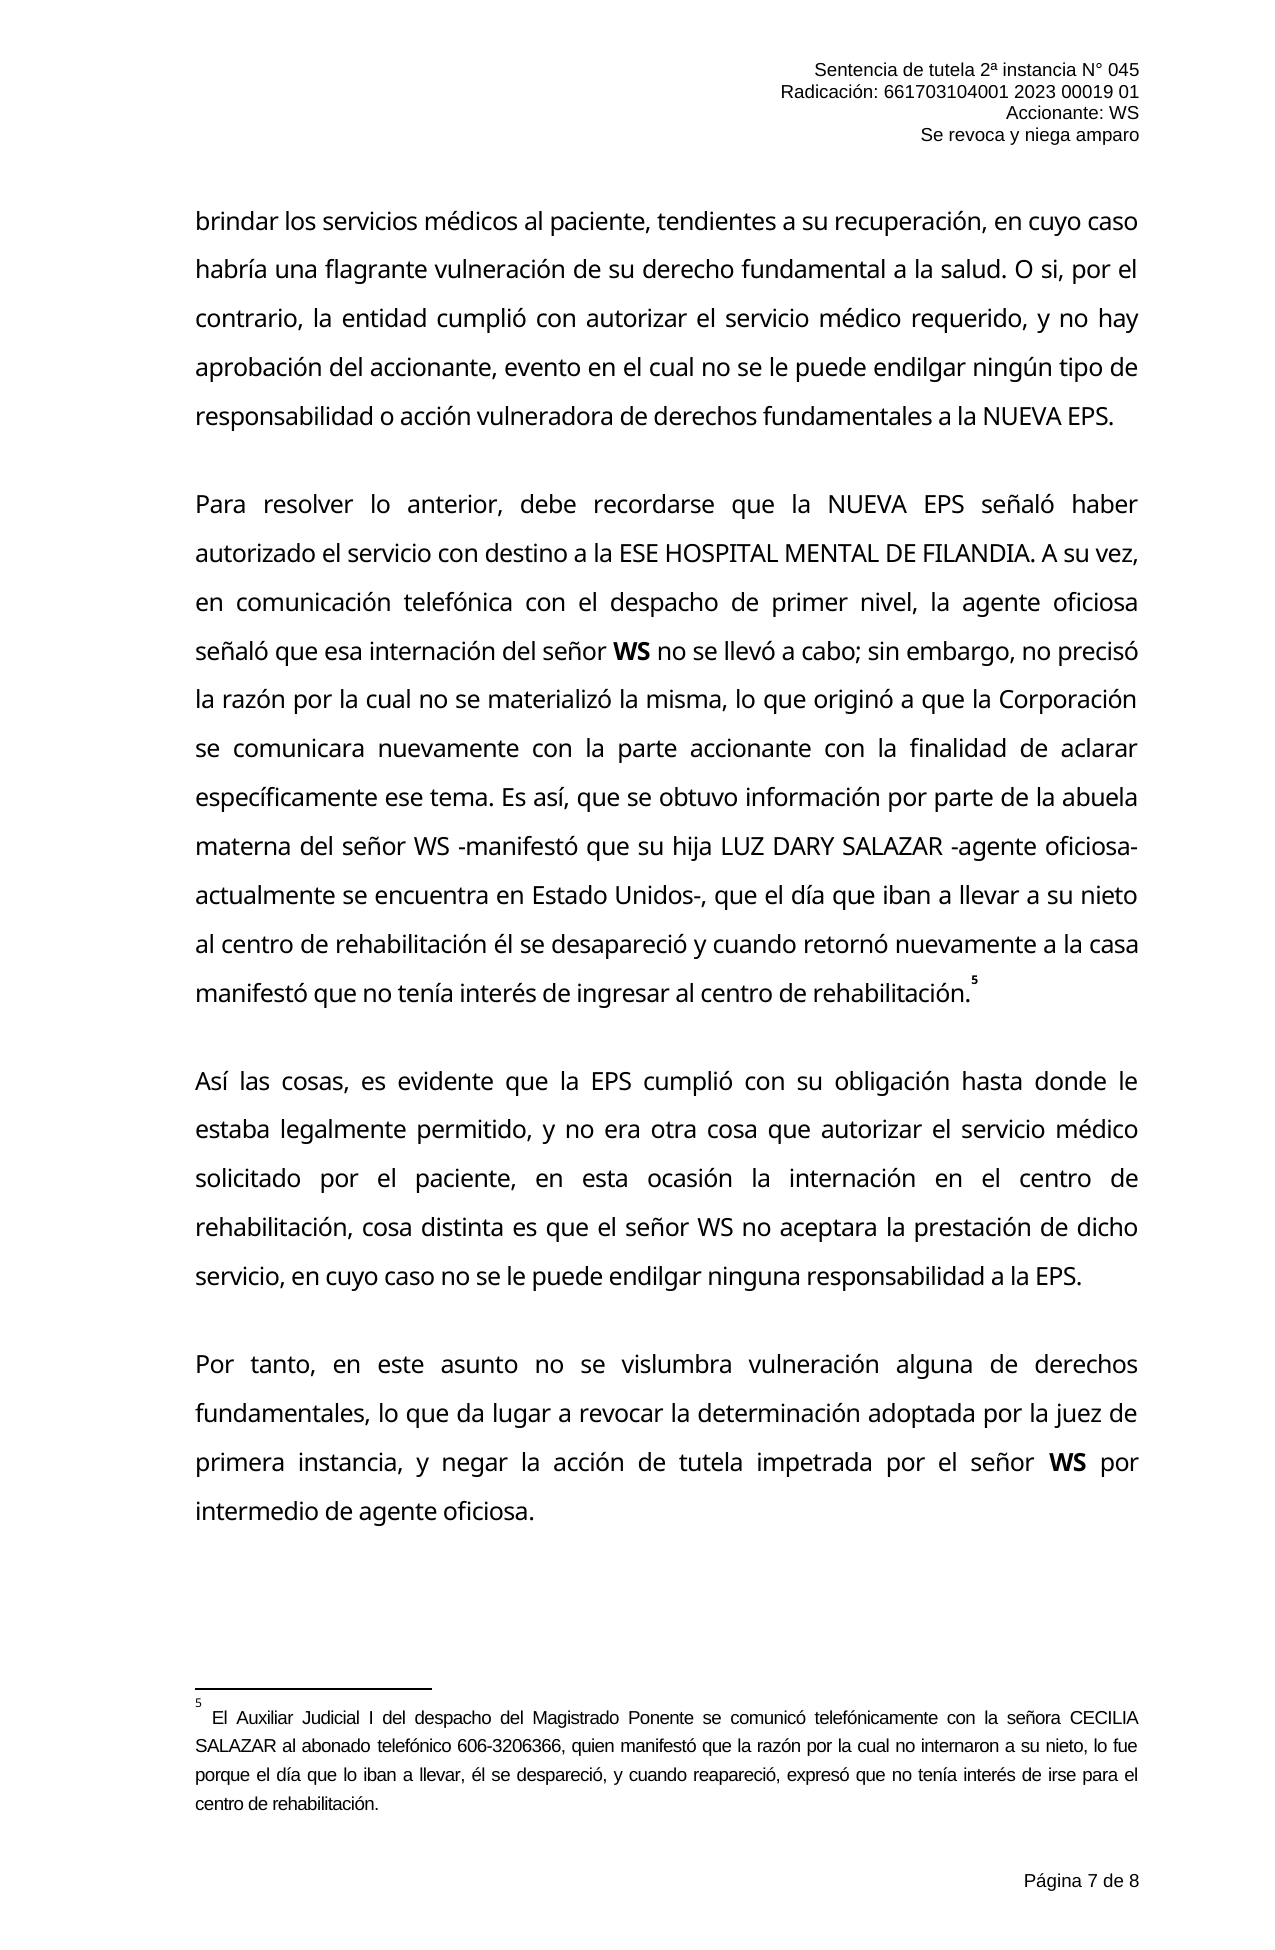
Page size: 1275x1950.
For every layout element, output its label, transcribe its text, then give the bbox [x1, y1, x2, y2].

text Para resolver lo anterior, debe recordarse que la NUEVA EPS señaló haber autorizado el servicio con destino a la ESE HOSPITAL MENTAL DE FILANDIA. A su vez, en comunicación telefónica con el despacho de primer nivel, la agente oficiosa señaló que esa internación del señor WS no se llevó a cabo; sin embargo, no precisó la razón por la cual no se materializó la misma, lo que originó a que la Corporación se comunicara nuevamente con la parte accionante con la finalidad de aclarar específicamente ese tema. Es así, que se obtuvo información por parte de la abuela materna del señor WS -manifestó que su hija LUZ DARY SALAZAR -agente oficiosa- actualmente se encuentra en Estado Unidos-, que el día que iban a llevar a su nieto al centro de rehabilitación él se desapareció y cuando retornó nuevamente a la casa manifestó que no tenía interés de ingresar al centro de rehabilitación. [195, 478, 1139, 1009]
text Por tanto, en este asunto no se vislumbra vulneración alguna de derechos fundamentales, lo que da lugar a revocar la determinación adoptada por la juez de primera instancia, y negar la acción de tutela impetrada por el señor WS por intermedio de agente oficiosa. [195, 1338, 1139, 1527]
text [195, 195, 1139, 433]
text Así las cosas, es evidente que la EPS cumplió con su obligación hasta donde le estaba legalmente permitido, y no era otra cosa que autorizar el servicio médico solicitado por el paciente, en esta ocasión la internación en el centro de rehabilitación, cosa distinta es que el señor WS no aceptara la prestación de dicho servicio, en cuyo caso no se le puede endilgar ninguna responsabilidad a la EPS. [195, 1055, 1139, 1293]
